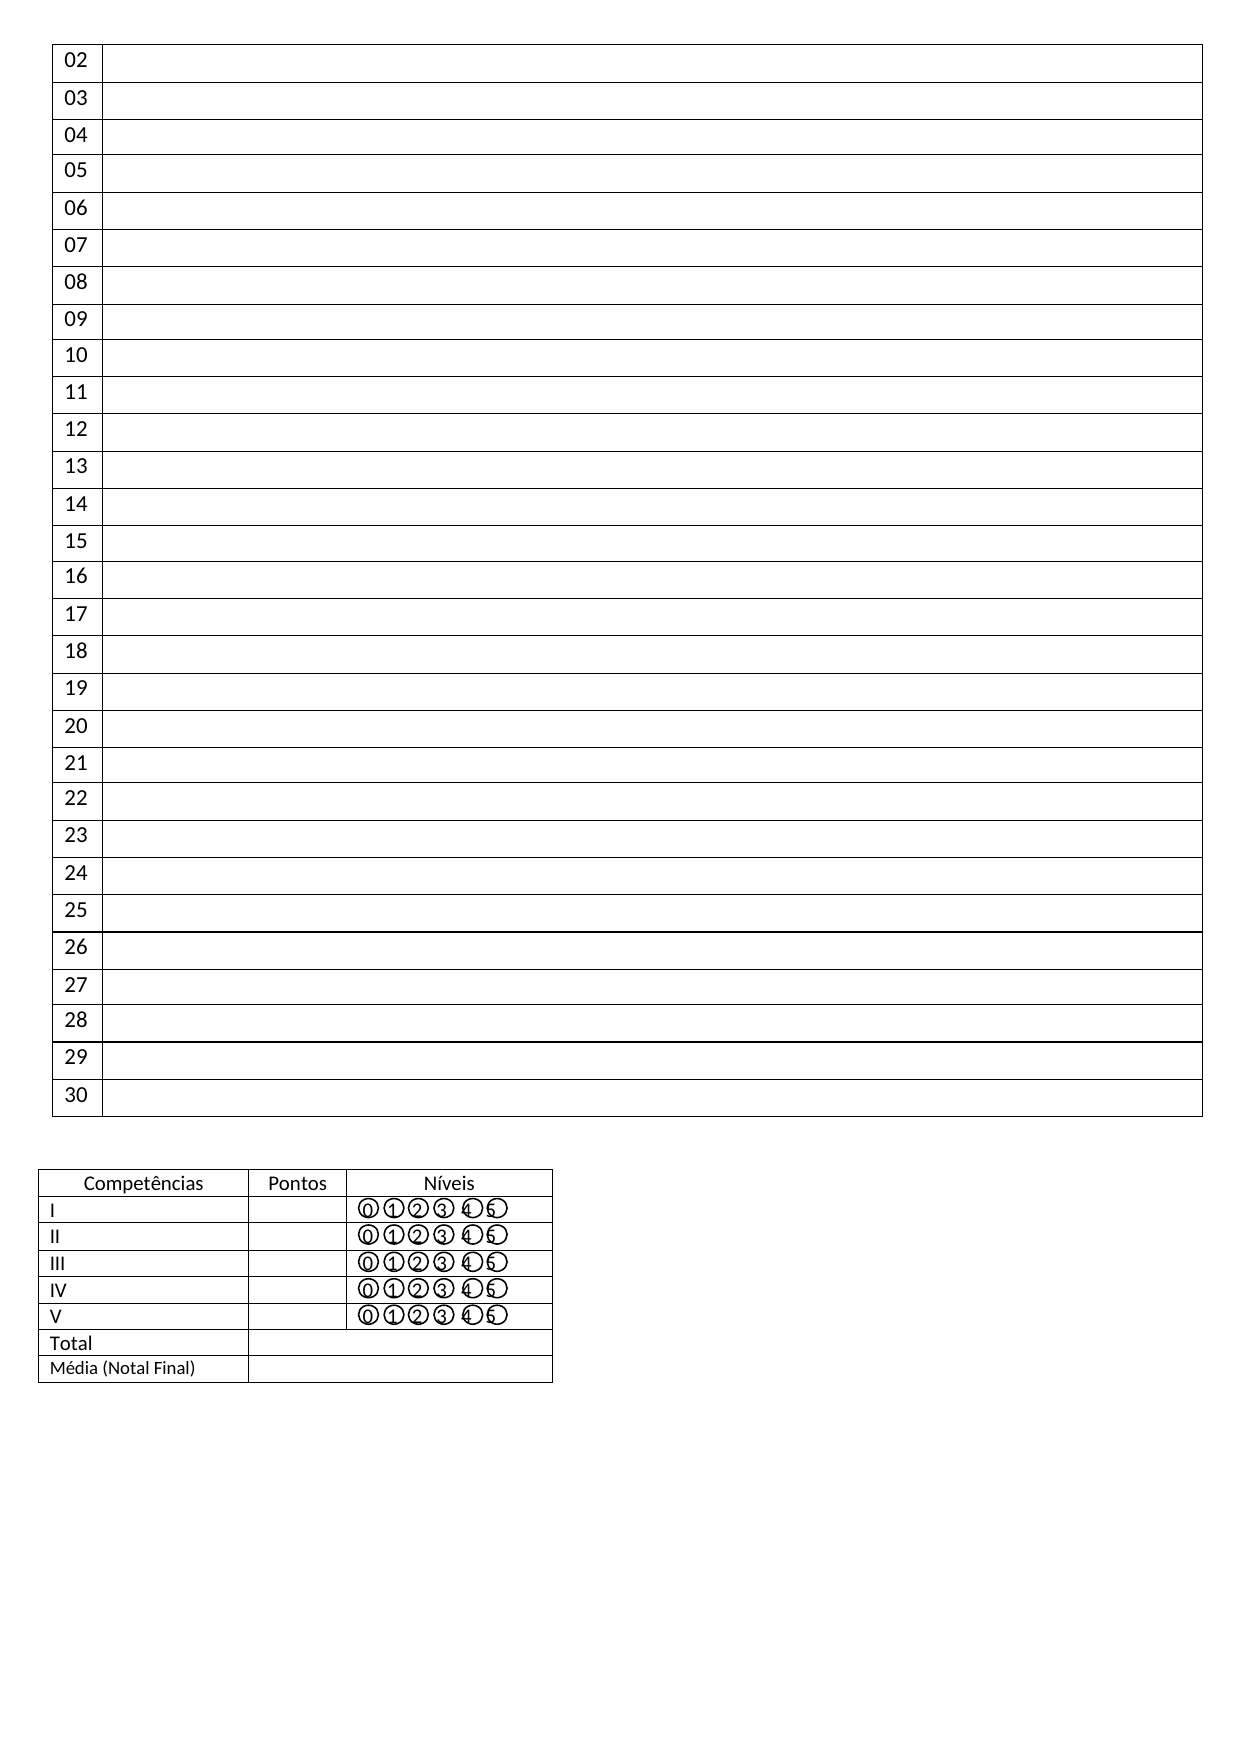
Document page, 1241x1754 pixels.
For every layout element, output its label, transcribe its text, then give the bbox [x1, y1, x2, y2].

table_cell [103, 1043, 1202, 1079]
table_cell 11 [53, 377, 102, 413]
table_cell [103, 45, 1202, 82]
table_cell [103, 377, 1202, 413]
table_cell 20 [53, 711, 102, 747]
table_cell [103, 1080, 1202, 1116]
table_cell [103, 933, 1202, 969]
table_cell 03 [53, 83, 102, 119]
table_cell Média (Notal Final) [39, 1356, 248, 1382]
table_cell 0 1 2 3 4 5 [347, 1304, 552, 1329]
table_cell 27 [53, 970, 102, 1004]
table_cell [249, 1277, 346, 1302]
table_cell 09 [53, 305, 102, 339]
table_cell Total [39, 1330, 248, 1355]
table_cell 23 [53, 821, 102, 857]
table_cell 18 [53, 636, 102, 672]
table_cell 19 [53, 674, 102, 710]
table_cell [103, 636, 1202, 672]
table_cell [249, 1251, 346, 1276]
table_cell [103, 452, 1202, 488]
table_cell 12 [53, 414, 102, 451]
table_cell [103, 155, 1202, 192]
table_cell III [39, 1251, 248, 1276]
table_cell [103, 895, 1202, 931]
table_cell [103, 821, 1202, 857]
table_cell [249, 1197, 346, 1222]
table_cell 08 [53, 267, 102, 303]
table_cell 16 [53, 562, 102, 598]
table_header Pontos [249, 1170, 346, 1196]
table_cell [103, 489, 1202, 525]
table_cell 25 [53, 895, 102, 931]
table_cell [103, 748, 1202, 782]
table_cell 02 [53, 45, 102, 82]
table_cell 06 [53, 193, 102, 229]
table_cell 28 [53, 1005, 102, 1041]
table_cell II [39, 1223, 248, 1249]
table_cell 0 1 2 3 4 5 [347, 1223, 552, 1249]
table_cell [249, 1330, 552, 1355]
table_cell 10 [53, 340, 102, 376]
table_cell [103, 83, 1202, 119]
table_cell 24 [53, 858, 102, 894]
table_cell [103, 340, 1202, 376]
table_header Níveis [347, 1170, 552, 1196]
table_cell 22 [53, 783, 102, 819]
table_cell 14 [53, 489, 102, 525]
table_cell [103, 674, 1202, 710]
table_cell [103, 970, 1202, 1004]
table_cell [103, 562, 1202, 598]
table_cell [103, 858, 1202, 894]
table_header Competências [39, 1170, 248, 1196]
table_cell [103, 120, 1202, 154]
table_cell IV [39, 1277, 248, 1302]
table_cell 29 [53, 1043, 102, 1079]
table_cell [103, 599, 1202, 635]
table_cell [103, 230, 1202, 266]
table_cell 17 [53, 599, 102, 635]
table_cell 15 [53, 526, 102, 561]
table_cell [103, 267, 1202, 303]
table_cell 26 [53, 933, 102, 969]
table_cell [249, 1356, 552, 1382]
table_cell 30 [53, 1080, 102, 1116]
table_cell I [39, 1197, 248, 1222]
table_cell 21 [53, 748, 102, 782]
table_cell [103, 1005, 1202, 1041]
table_cell 07 [53, 230, 102, 266]
table_cell 0 1 2 3 4 5 [347, 1197, 552, 1222]
table_cell [249, 1304, 346, 1329]
table_cell [103, 305, 1202, 339]
table_cell [103, 193, 1202, 229]
table_cell 13 [53, 452, 102, 488]
table_cell V [39, 1304, 248, 1329]
table_cell [103, 783, 1202, 819]
table_cell 0 1 2 3 4 5 [347, 1251, 552, 1276]
table_cell 04 [53, 120, 102, 154]
table_cell [103, 414, 1202, 451]
table_cell [103, 526, 1202, 561]
table_cell 05 [53, 155, 102, 192]
table_cell 0 1 2 3 4 5 [347, 1277, 552, 1302]
table_cell [103, 711, 1202, 747]
table_cell [249, 1223, 346, 1249]
